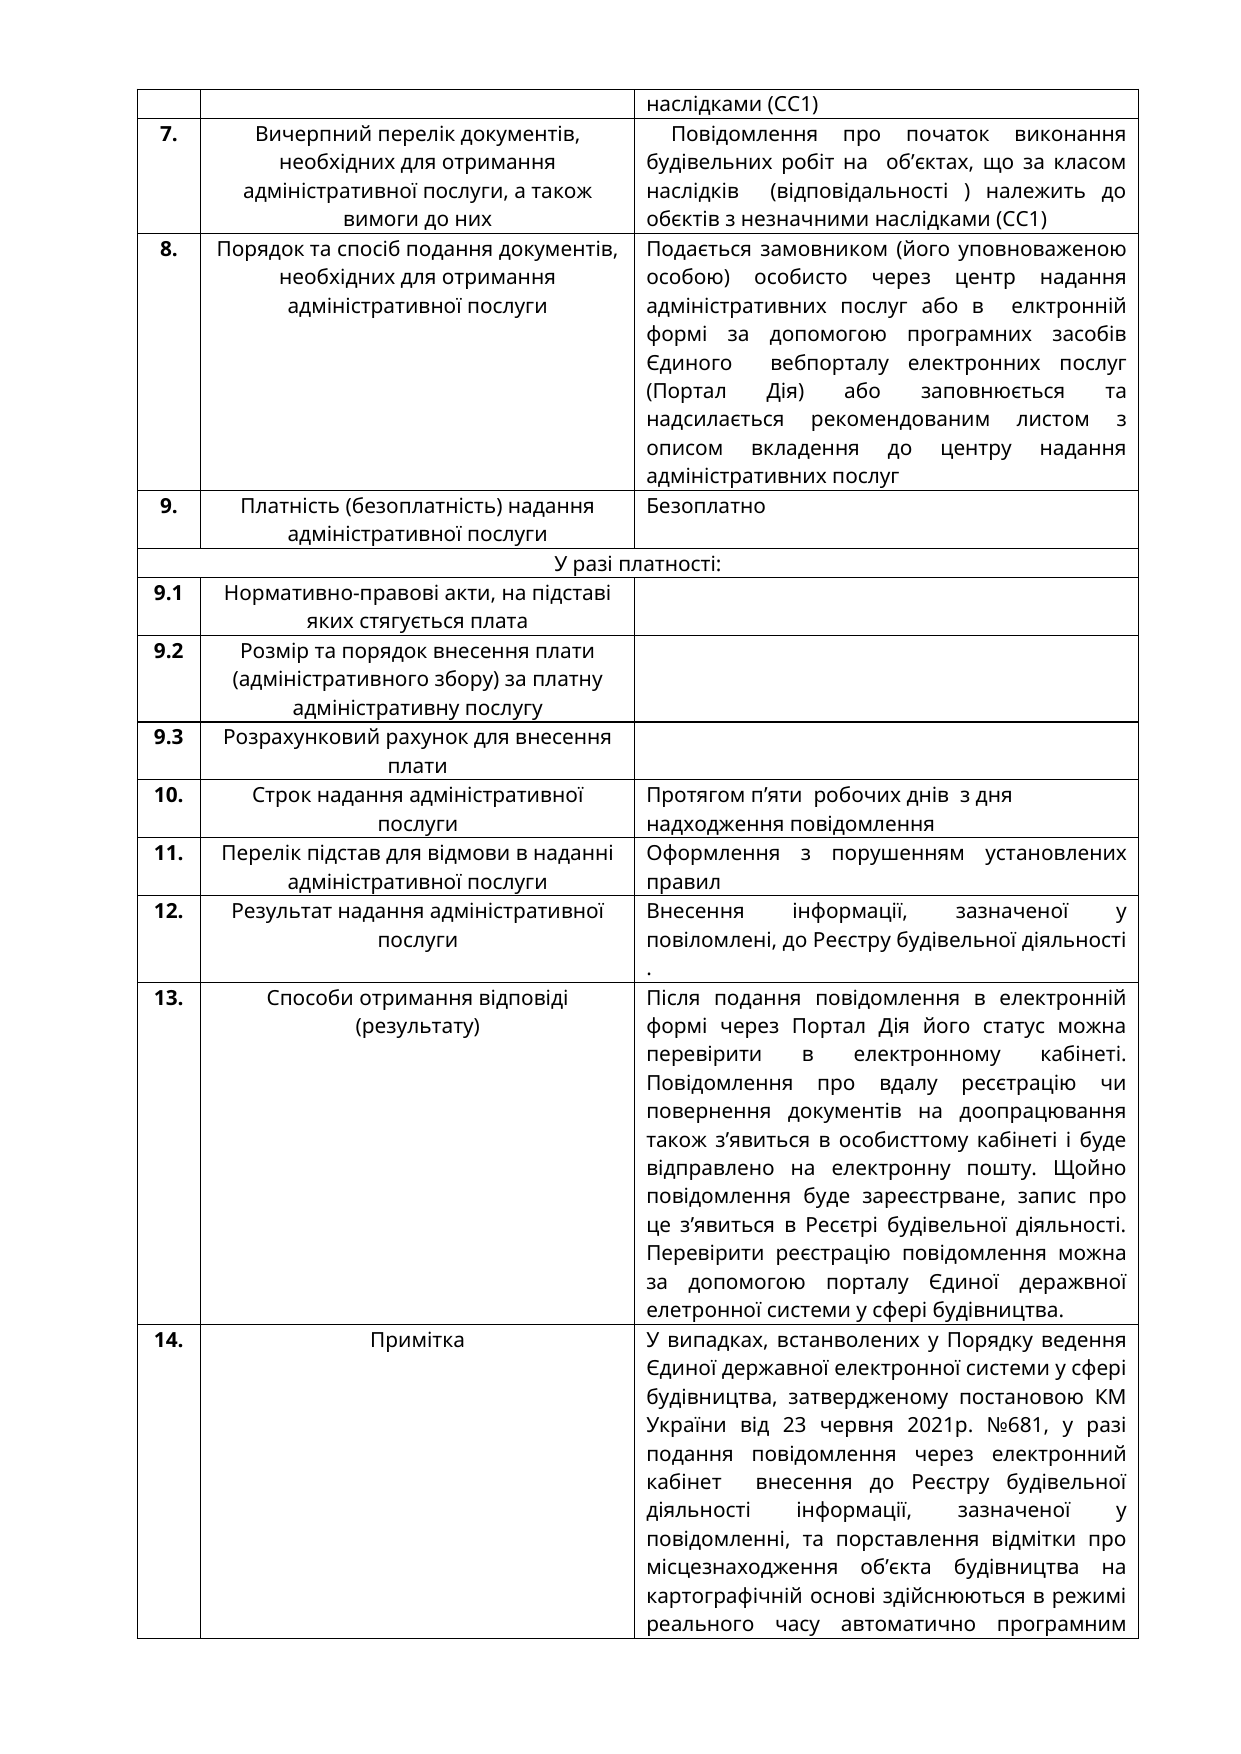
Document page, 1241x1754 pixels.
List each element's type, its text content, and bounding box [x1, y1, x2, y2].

table_cell Способи отримання відповіді (результату) [201, 983, 634, 1324]
table_cell 11. [138, 838, 200, 895]
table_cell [201, 90, 634, 118]
table_cell Безоплатно [635, 491, 1138, 548]
table_cell 9.3 [138, 723, 200, 779]
table_cell 9. [138, 491, 200, 548]
table_cell 9.1 [138, 578, 200, 635]
table_cell [635, 636, 1138, 721]
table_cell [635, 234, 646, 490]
table_cell 6. [138, 90, 200, 118]
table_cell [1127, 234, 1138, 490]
table_cell 12. [138, 896, 200, 982]
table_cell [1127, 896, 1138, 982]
table_cell [635, 578, 1138, 635]
table_cell Розрахунковий рахунок для внесення плати [201, 723, 634, 779]
table_cell Протягом п’яти робочих днів з дня надходження повідомлення [635, 780, 1138, 837]
table_cell [635, 723, 1138, 779]
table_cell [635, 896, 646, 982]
table_cell Строк надання адміністративної послуги [201, 780, 634, 837]
table_cell Платність (безоплатність) надання адміністративної послуги [201, 491, 634, 548]
table_cell Вичерпний перелік документів, необхідних для отримання адміністративної послуги, а також вимоги до них [201, 119, 634, 233]
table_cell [635, 1325, 1138, 1638]
table_cell 9.2 [138, 636, 200, 721]
table_cell Розмір та порядок внесення плати (адміністративного збору) за платну адміністративну послугу [201, 636, 634, 721]
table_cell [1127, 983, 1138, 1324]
table_cell 10. [138, 780, 200, 837]
table_cell 13. [138, 983, 200, 1324]
table_cell Примітка [201, 1325, 634, 1638]
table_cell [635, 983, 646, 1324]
table_cell Результат надання адміністративної послуги [201, 896, 634, 982]
table_cell 8. [138, 234, 200, 490]
table_cell 7. [138, 119, 200, 233]
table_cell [635, 90, 1138, 118]
table_cell Перелік підстав для відмови в наданні адміністративної послуги [201, 838, 634, 895]
table_cell У разі платності: [138, 549, 1138, 577]
table_cell 14. [138, 1325, 200, 1638]
table_cell Повідомлення про початок виконання будівельних робіт на об’єктах, що за класом наслідків (відповідальності ) належить до обєктів з незначними наслідками (СС1) [635, 119, 1138, 233]
table_cell Нормативно-правові акти, на підставі яких стягується плата [201, 578, 634, 635]
table_cell Порядок та спосіб подання документів, необхідних для отримання адміністративної послуги [201, 234, 634, 490]
table_cell Оформлення з порушенням установлених правил [635, 838, 1138, 895]
